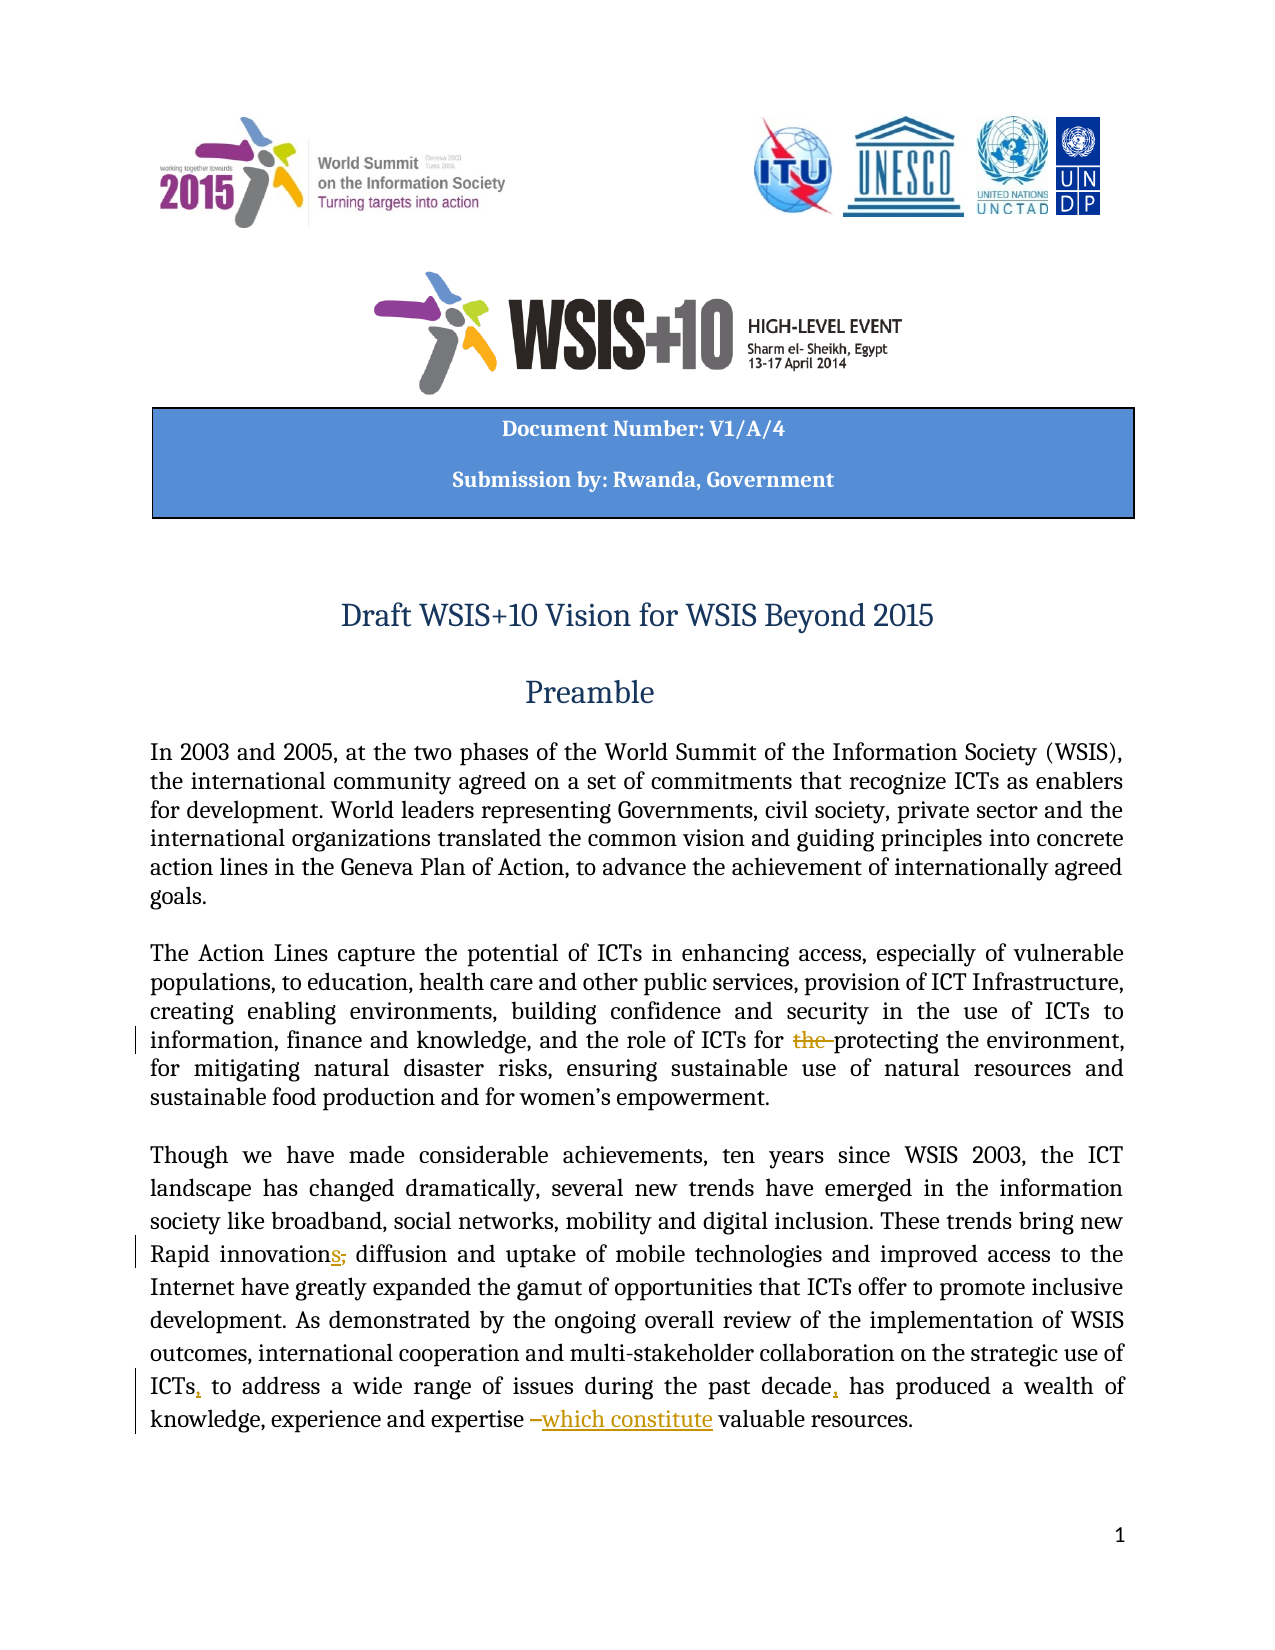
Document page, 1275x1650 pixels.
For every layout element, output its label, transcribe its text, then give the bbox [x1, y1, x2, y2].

picture [366, 265, 915, 400]
text In 2003 and 2005, at the two phases of the World Summit of the Information Society (WSIS), the international community agreed on a set of commitments that recognize ICTs as enablers for development. World leaders representing Governments, civil society, private sector and the international organizations translated the common vision and guiding principles into concrete action lines in the Geneva Plan of Action, to advance the achievement of internationally agreed goals. [150, 738, 1125, 911]
picture [976, 116, 1048, 214]
picture [160, 117, 505, 228]
picture [754, 117, 833, 215]
text The Action Lines capture the potential of ICTs in enhancing access, especially of vulnerable populations, to education, health care and other public services, provision of ICT Infrastructure, creating enabling environments, building confidence and security in the use of ICTs to information, finance and knowledge, and the role of ICTs for protecting the environment, for mitigating natural disaster risks, ensuring sustainable use of natural resources and sustainable food production and for women’s empowerment. [150, 939, 1125, 1112]
text Though we have made considerable achievements, ten years since WSIS 2003, the ICT landscape has changed dramatically, several new trends have emerged in the information society like broadband, social networks, mobility and digital inclusion. These trends bring new Rapid innovation diffusion and uptake of mobile technologies and improved access to the Internet have greatly expanded the gamut of opportunities that ICTs offer to promote inclusive development. As demonstrated by the ongoing overall review of the implementation of WSIS outcomes, international cooperation and multi-stakeholder collaboration on the strategic use of ICTs to address a wide range of issues during the past decade has produced a wealth of knowledge, experience and expertise valuable resources. [150, 1141, 1125, 1433]
picture [1056, 117, 1100, 215]
picture [843, 116, 964, 217]
text Preamble [525, 673, 1125, 712]
text Draft WSIS+10 Vision for WSIS Beyond 2015 [150, 597, 1125, 635]
